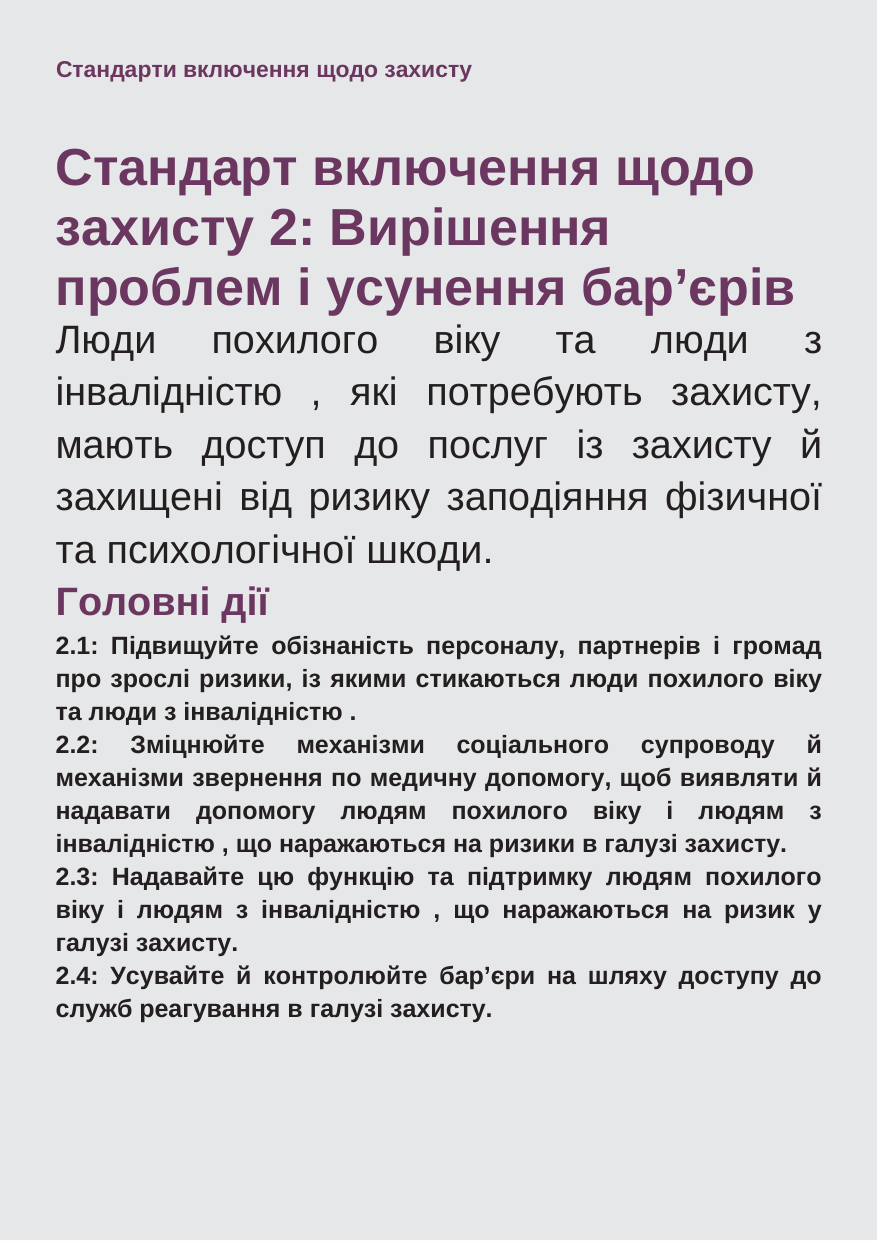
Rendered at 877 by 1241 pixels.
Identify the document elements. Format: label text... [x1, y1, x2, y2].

text Головні дії [55, 578, 823, 624]
text 2.2: Зміцнюйте механізми соціального супроводу й механізми звернення по медичну допомогу, щоб виявляти й надавати допомогу людям похилого віку і людям з інвалідністю , що наражаються на ризики в галузі захисту. [55, 730, 823, 857]
text 2.4: Усувайте й контролюйте бар’єри на шляху доступу до служб реагування в галузі захисту. [55, 961, 823, 1023]
text 2.3: Надавайте цю функцію та підтримку людям похилого віку і людям з інвалідністю , що наражаються на ризик у галузі захисту. [55, 862, 823, 957]
text Стандарти включення щодо захисту [56, 56, 472, 82]
text Люди похилого віку та люди з інвалідністю , які потребують захисту, мають доступ до послуг із захисту й захищені від ризику заподіяння фізичної та психологічної шкоди. [55, 316, 823, 571]
text 2.1: Підвищуйте обізнаність персоналу, партнерів і громад про зрослі ризики, із якими стикаються люди похилого віку та люди з інвалідністю . [55, 631, 823, 725]
text Стандарт включення щодо захисту 2: Вирішення проблем і усунення бар’єрів [55, 137, 823, 316]
